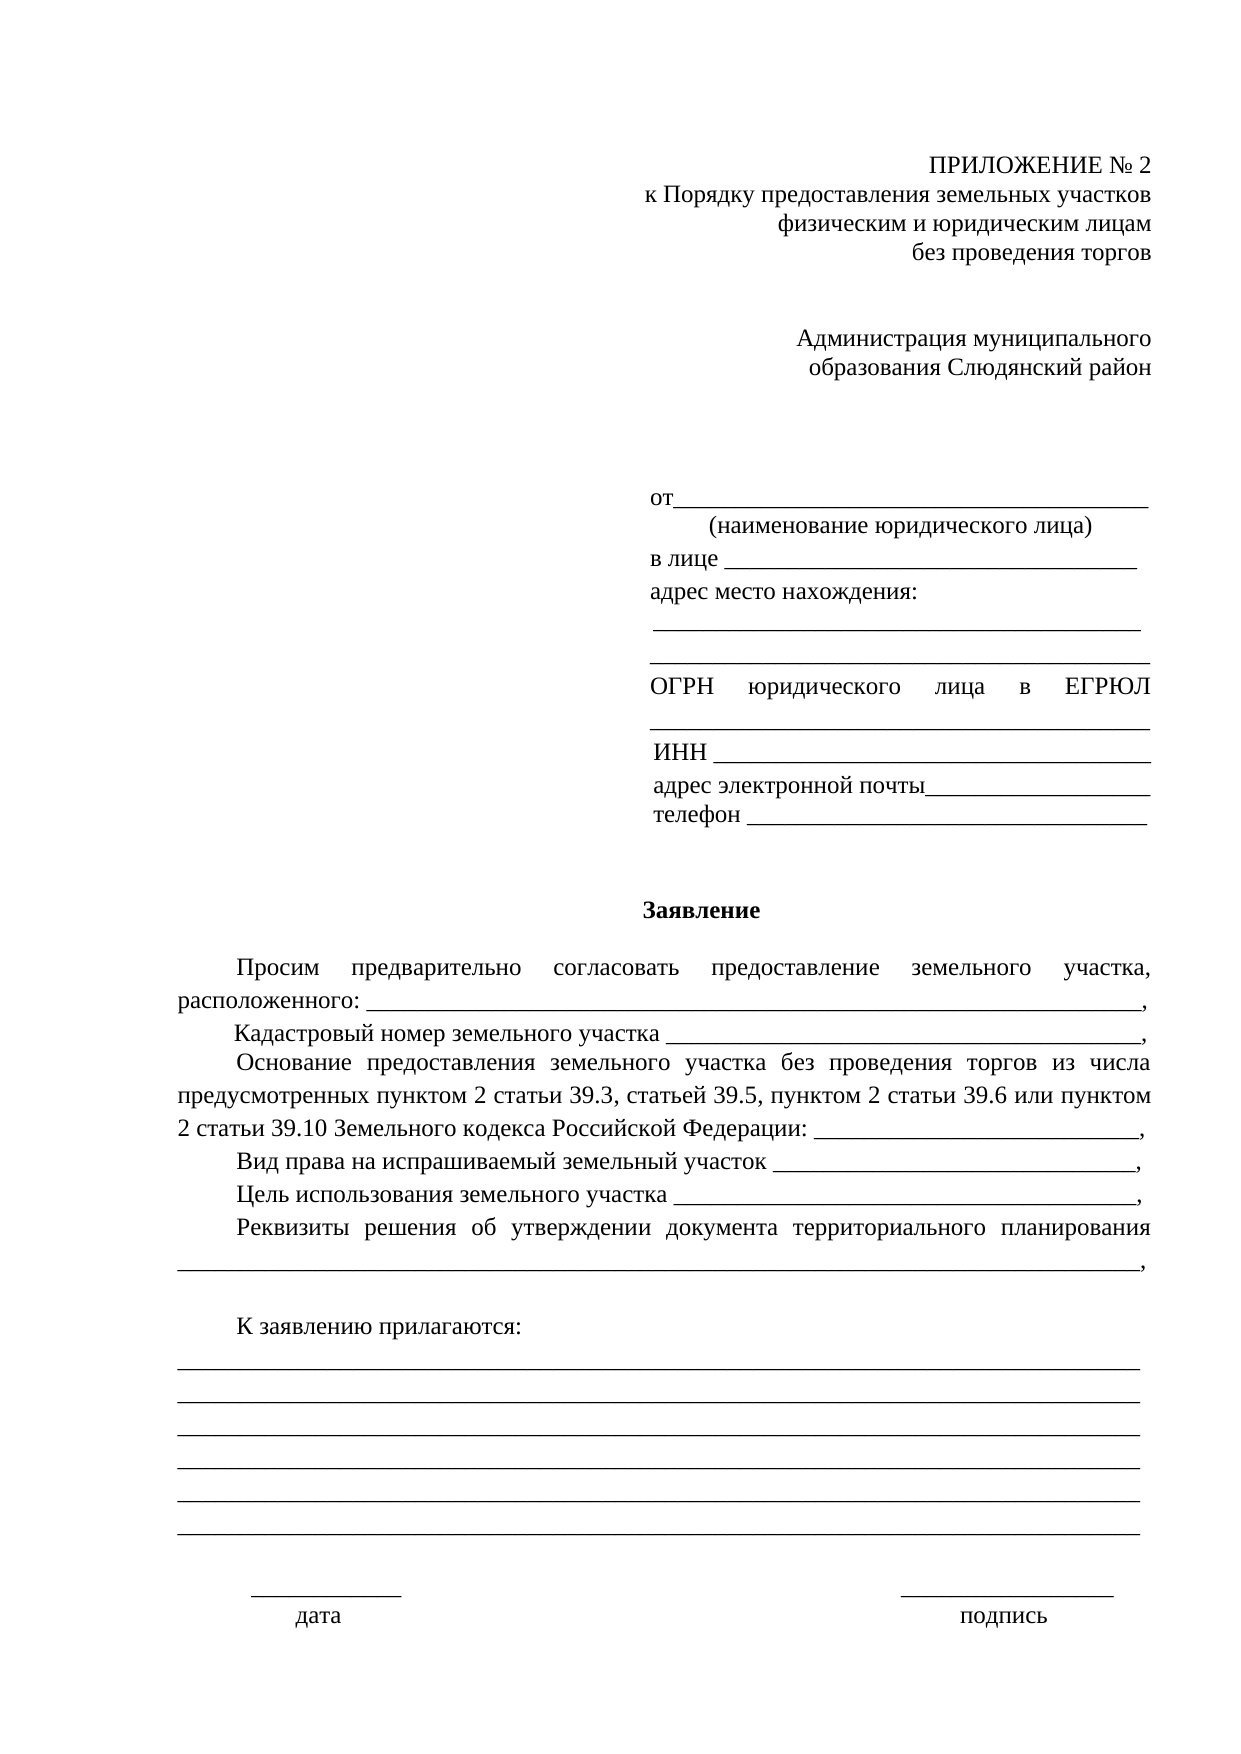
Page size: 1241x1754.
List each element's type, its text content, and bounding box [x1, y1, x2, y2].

table_header Администрация муниципального образования Слюдянский район [635, 323, 1163, 447]
text к Порядку предоставления земельных участков [177, 179, 1152, 208]
text без проведения торгов [177, 237, 1152, 265]
table_header от______________________________________ (наименование юридического лица) в лице _________________________________ адрес место нахождения: _______________________________________________________________________________ОГРН юридического лица в ЕГРЮЛ ________________________________________ ИНН ___________________________________ адрес электронной почты__________________ телефон ________________________________ [635, 482, 1163, 866]
text К заявлению прилагаются: [177, 1311, 1152, 1340]
text Кадастровый номер земельного участка ______________________________________, [177, 1018, 1152, 1047]
text Реквизиты решения об утверждении документа территориального планирования _____________________________________________________________________________, [177, 1212, 1152, 1274]
text ПРИЛОЖЕНИЕ № 2 [177, 150, 1152, 179]
text ______________________________________________________________________________________________________________________________________________________________________________________________________________________________________________________________________________________________________________________________________________________________________________________________________________________________________________________________________________ [177, 1344, 1152, 1538]
text Заявление [177, 895, 1152, 923]
text Вид права на испрашиваемый земельный участок _____________________________, [177, 1146, 1152, 1175]
text Просим предварительно согласовать предоставление земельного участка, расположенного: ______________________________________________________________, [177, 952, 1152, 1014]
text ____________ _________________ [177, 1571, 1152, 1600]
text физическим и юридическим лицам [177, 208, 1152, 237]
text Цель использования земельного участка _____________________________________, [177, 1179, 1152, 1208]
text дата подпись [177, 1600, 1152, 1629]
text Основание предоставления земельного участка без проведения торгов из числа предусмотренных пунктом 2 статьи 39.3, статьей 39.5, пунктом 2 статьи 39.6 или пунктом 2 статьи 39.10 Земельного кодекса Российской Федерации: __________________________, [177, 1047, 1152, 1142]
